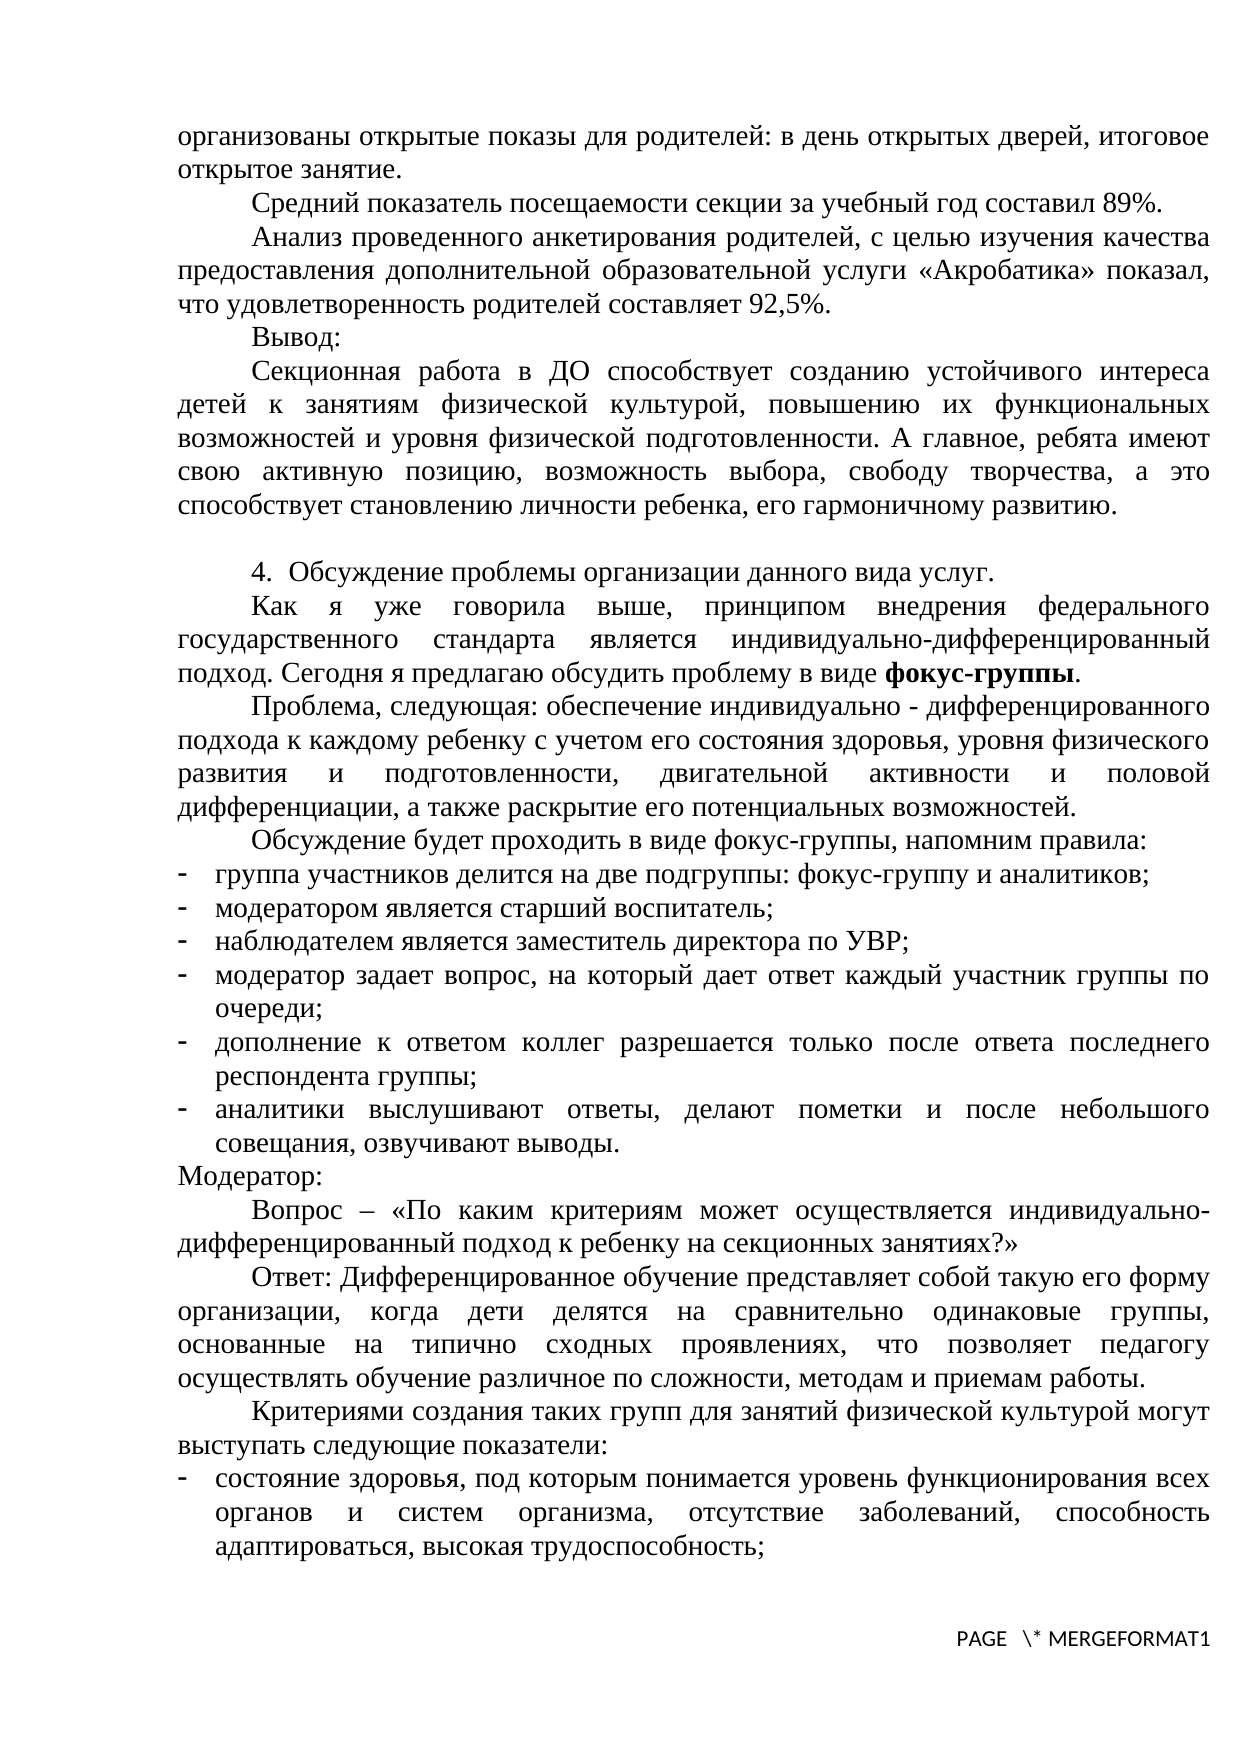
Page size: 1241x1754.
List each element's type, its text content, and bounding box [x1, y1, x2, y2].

text Проблема, следующая: обеспечение индивидуально - дифференцированного подхода к каждому ребенку с учетом его состояния здоровья, уровня физического развития и подготовленности, двигательной активности и половой дифференциации, а также раскрытие его потенциальных возможностей. [177, 688, 1211, 822]
list аналитики выслушивают ответы, делают пометки и после небольшого совещания, озвучивают выводы. [177, 1091, 1211, 1158]
list Анализ проведенного анкетирования родителей, с целью изучения качества предоставления дополнительной образовательной услуги «Акробатика» показал, что удовлетворенность родителей составляет 92,5%. [177, 219, 1211, 319]
text Критериями создания таких групп для занятий физической культурой могут выступать следующие показатели: [177, 1393, 1211, 1460]
list модератор задает вопрос, на который дает ответ каждый участник группы по очереди; [177, 957, 1211, 1024]
list модератором является старший воспитатель; [177, 890, 1211, 923]
text Как я уже говорила выше, принципом внедрения федерального государственного стандарта является индивидуально-дифференцированный подход. Сегодня я предлагаю обсудить проблему в виде фокус-группы. [177, 588, 1211, 688]
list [177, 118, 1211, 185]
list Вывод: [177, 319, 1211, 353]
list Обсуждение проблемы организации данного вида услуг. [251, 554, 1211, 588]
list состояние здоровья, под которым понимается уровень функционирования всех органов и систем организма, отсутствие заболеваний, способность адаптироваться, высокая трудоспособность; [177, 1460, 1211, 1561]
text Модератор: [177, 1158, 1211, 1192]
list Средний показатель посещаемости секции за учебный год составил 89%. [177, 185, 1211, 219]
list группа участников делится на две подгруппы: фокус-группу и аналитиков; [177, 856, 1211, 890]
list наблюдателем является заместитель директора по УВР; [177, 923, 1211, 957]
text Ответ: Дифференцированное обучение представляет собой такую его форму организации, когда дети делятся на сравнительно одинаковые группы, основанные на типично сходных проявлениях, что позволяет педагогу осуществлять обучение различное по сложности, методам и приемам работы. [177, 1259, 1211, 1393]
text Обсуждение будет проходить в виде фокус-группы, напомним правила: [177, 822, 1211, 856]
text Вопрос – «По каким критериям может осуществляется индивидуально-дифференцированный подход к ребенку на секционных занятиях?» [177, 1192, 1211, 1259]
list дополнение к ответом коллег разрешается только после ответа последнего респондента группы; [177, 1024, 1211, 1091]
list Секционная работа в ДО способствует созданию устойчивого интереса детей к занятиям физической культурой, повышению их функциональных возможностей и уровня физической подготовленности. А главное, ребята имеют свою активную позицию, возможность выбора, свободу творчества, а это способствует становлению личности ребенка, его гармоничному развитию. [177, 353, 1211, 521]
